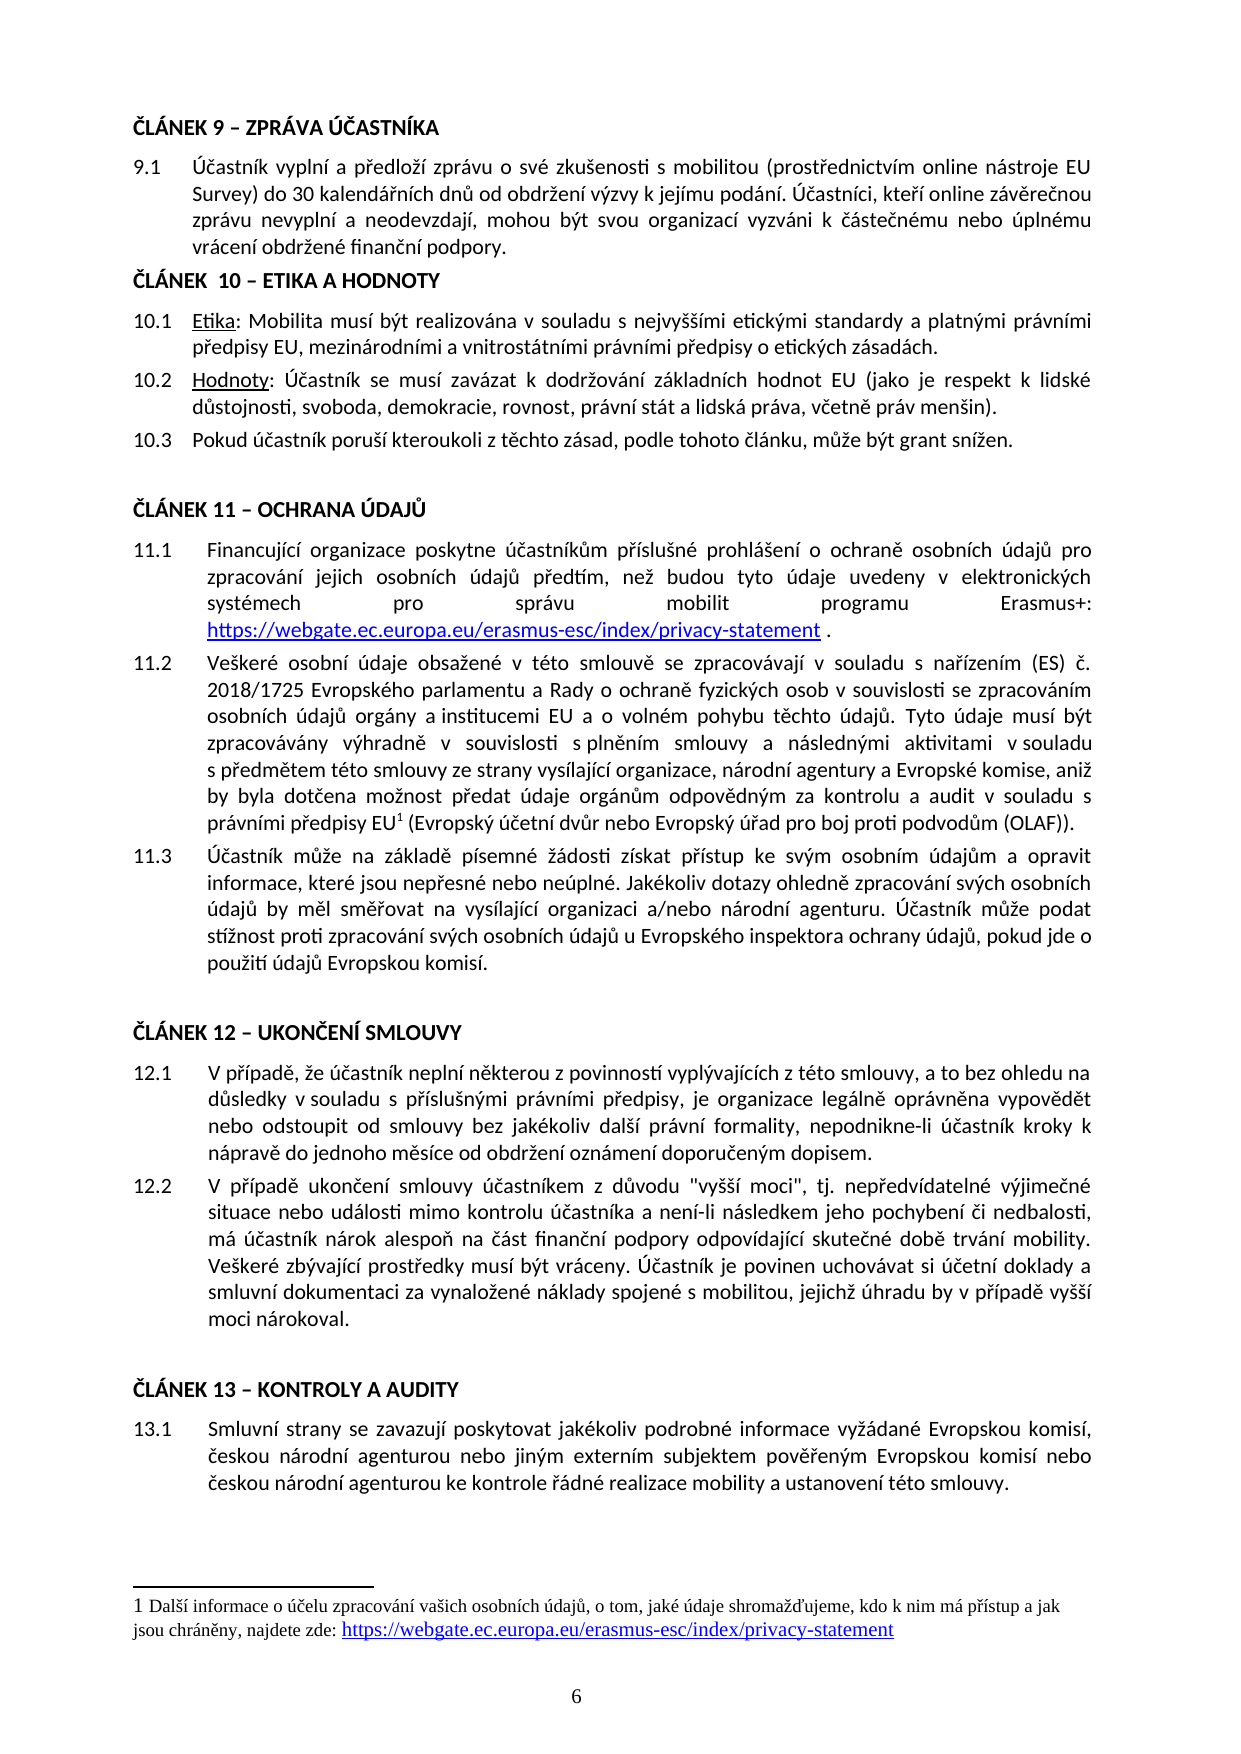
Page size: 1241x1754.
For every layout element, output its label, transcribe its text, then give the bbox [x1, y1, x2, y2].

subtitle článek 9 – zpráva účastníka [133, 113, 1092, 141]
text 11.2 Veškeré osobní údaje obsažené v této smlouvě se zpracovávají v souladu s nařízením (ES) č. 2018/1725 Evropského parlamentu a Rady o ochraně fyzických osob v souvislosti se zpracováním osobních údajů orgány a institucemi EU a o volném pohybu těchto údajů. Tyto údaje musí být zpracovávány výhradně v souvislosti s plněním smlouvy a následnými aktivitami v souladu s předmětem této smlouvy ze strany vysílající organizace, národní agentury a Evropské komise, aniž by byla dotčena možnost předat údaje orgánům odpovědným za kontrolu a audit v souladu s právními předpisy EU (Evropský účetní dvůr nebo Evropský úřad pro boj proti podvodům (OLAF)). [133, 649, 1092, 836]
text 12.1 V případě, že účastník neplní některou z povinností vyplývajících z této smlouvy, a to bez ohledu na důsledky v souladu s příslušnými právními předpisy, je organizace legálně oprávněna vypovědět nebo odstoupit od smlouvy bez jakékoliv další právní formality, nepodnikne-li účastník kroky k nápravě do jednoho měsíce od obdržení oznámení doporučeným dopisem. [133, 1059, 1092, 1166]
subtitle článek 12 – ukončení smlouvy [133, 1018, 1092, 1046]
text 9.1 Účastník vyplní a předloží zprávu o své zkušenosti s mobilitou (prostřednictvím online nástroje EU Survey) do 30 kalendářních dnů od obdržení výzvy k jejímu podání. Účastníci, kteří online závěrečnou zprávu nevyplní a neodevzdají, mohou být svou organizací vyzváni k částečnému nebo úplnému vrácení obdržené finanční podpory. [133, 153, 1092, 260]
subtitle článek 11 – ochrana údajů [133, 496, 1092, 524]
text 10.3 Pokud účastník poruší kteroukoli z těchto zásad, podle tohoto článku, může být grant snížen. [133, 426, 1092, 453]
text 11.3 Účastník může na základě písemné žádosti získat přístup ke svým osobním údajům a opravit informace, které jsou nepřesné nebo neúplné. Jakékoliv dotazy ohledně zpracování svých osobních údajů by měl směřovat na vysílající organizaci a/nebo národní agenturu. Účastník může podat stížnost proti zpracování svých osobních údajů u Evropského inspektora ochrany údajů, pokud jde o použití údajů Evropskou komisí. [133, 842, 1092, 975]
text 10.2 Hodnoty: Účastník se musí zavázat k dodržování základních hodnot EU (jako je respekt k lidské důstojnosti, svoboda, demokracie, rovnost, právní stát a lidská práva, včetně práv menšin). [133, 366, 1092, 420]
subtitle článek 13 – kontroly a audity [133, 1375, 1092, 1403]
text 11.1 Financující organizace poskytne účastníkům příslušné prohlášení o ochraně osobních údajů pro zpracování jejich osobních údajů předtím, než budou tyto údaje uvedeny v elektronických systémech pro správu mobilit programu Erasmus+: https://webgate.ec.europa.eu/erasmus-esc/index/privacy-statement . [133, 536, 1092, 643]
text 10.1 Etika: Mobilita musí být realizována v souladu s nejvyššími etickými standardy a platnými právními předpisy EU, mezinárodními a vnitrostátními právními předpisy o etických zásadách. [133, 307, 1092, 360]
subtitle článek 10 – etika a hodnoty [133, 266, 1092, 294]
text 13.1 Smluvní strany se zavazují poskytovat jakékoliv podrobné informace vyžádané Evropskou komisí, českou národní agenturou nebo jiným externím subjektem pověřeným Evropskou komisí nebo českou národní agenturou ke kontrole řádné realizace mobility a ustanovení této smlouvy. [133, 1415, 1092, 1495]
text 12.2 V případě ukončení smlouvy účastníkem z důvodu "vyšší moci", tj. nepředvídatelné výjimečné situace nebo události mimo kontrolu účastníka a není-li následkem jeho pochybení či nedbalosti, má účastník nárok alespoň na část finanční podpory odpovídající skutečné době trvání mobility. Veškeré zbývající prostředky musí být vráceny. Účastník je povinen uchovávat si účetní doklady a smluvní dokumentaci za vynaložené náklady spojené s mobilitou, jejichž úhradu by v případě vyšší moci nárokoval. [133, 1172, 1092, 1332]
